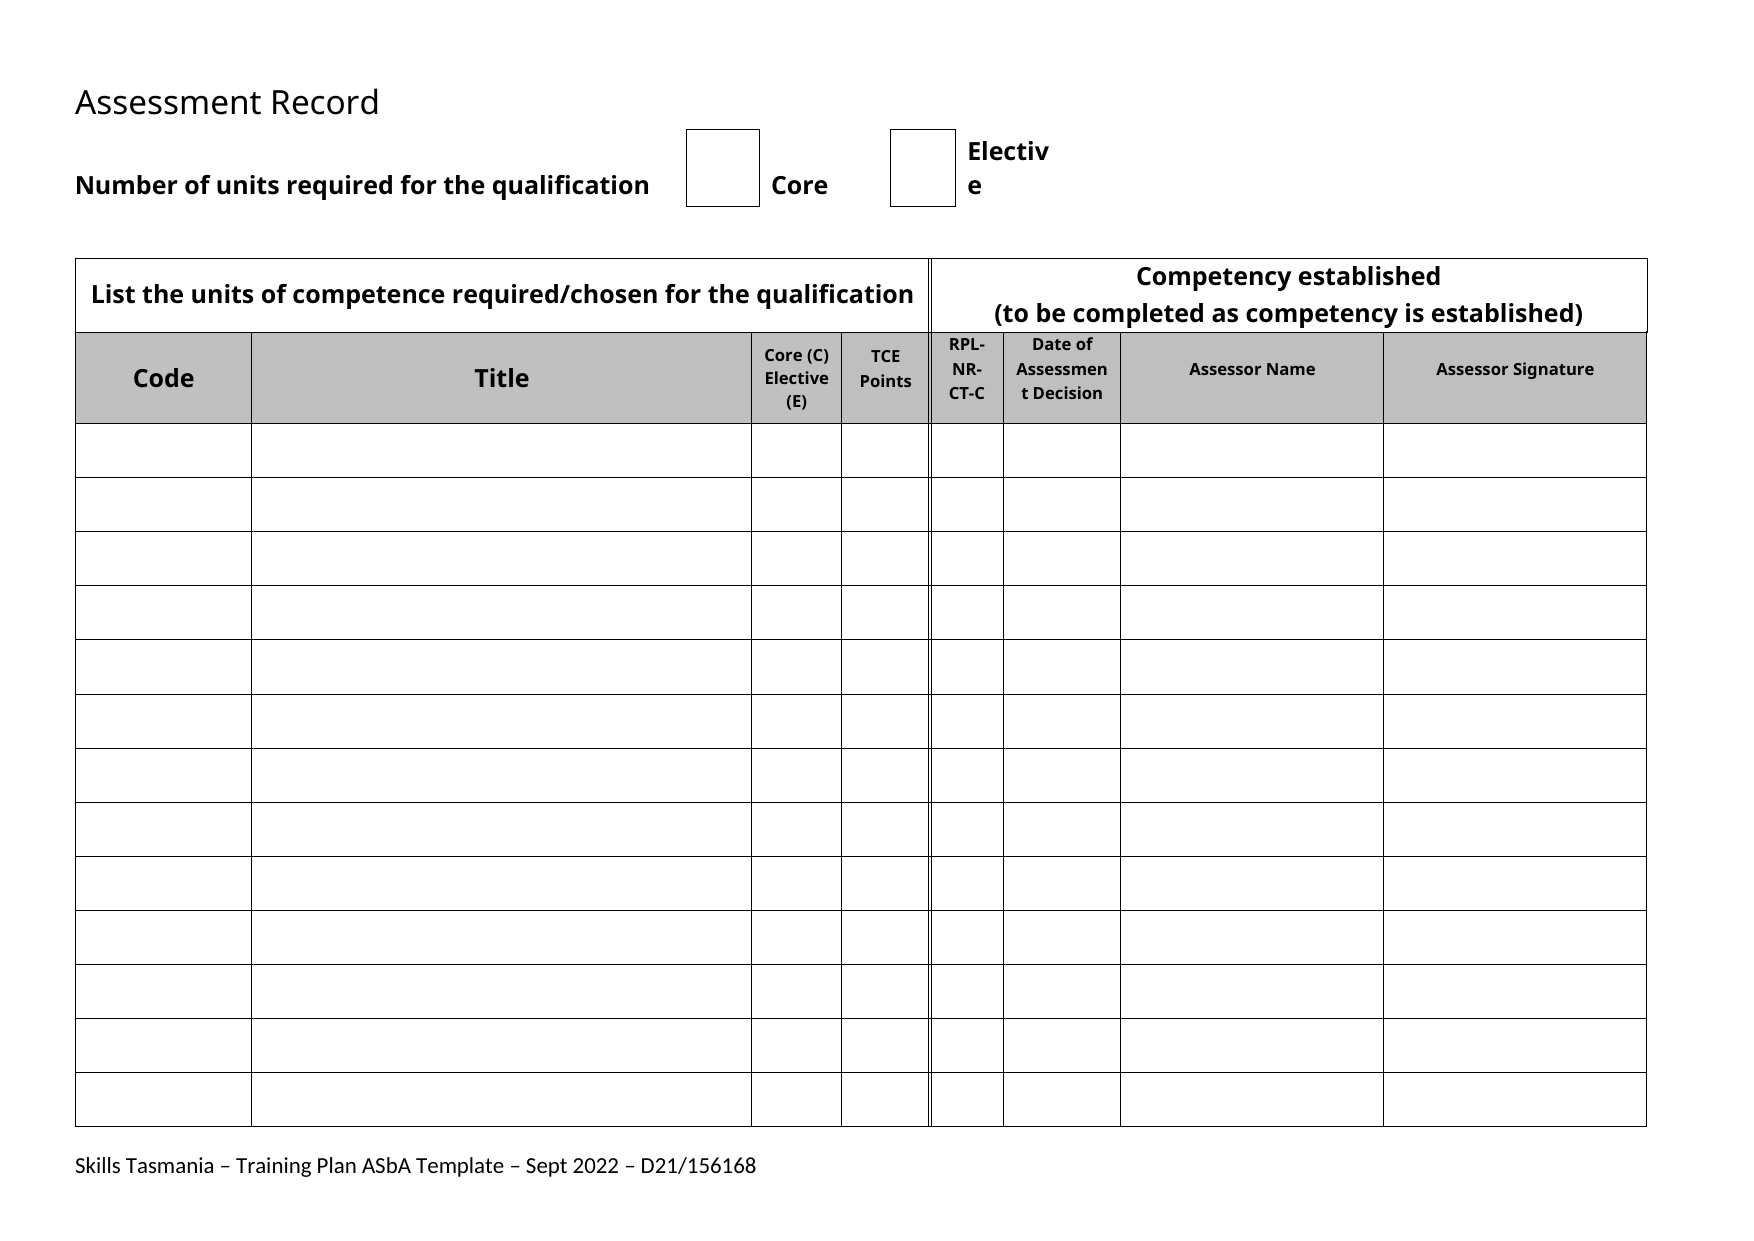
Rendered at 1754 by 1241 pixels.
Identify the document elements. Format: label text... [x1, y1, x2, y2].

table_cell [1384, 911, 1646, 964]
table_cell [842, 695, 928, 747]
table_cell [752, 532, 841, 585]
table_cell [76, 911, 251, 964]
table_cell [932, 424, 1003, 477]
table_cell [1004, 586, 1120, 639]
table_cell [752, 1019, 841, 1072]
table_cell [1004, 640, 1120, 693]
table_cell [932, 965, 1003, 1018]
table_cell [1121, 695, 1383, 747]
table_cell [842, 1019, 928, 1072]
table_cell [1384, 640, 1646, 693]
table_header Elective [956, 129, 1069, 206]
text Assessment Record [75, 79, 1679, 124]
table_cell [1004, 1073, 1120, 1126]
table_cell [1384, 749, 1646, 802]
table_cell [1004, 1019, 1120, 1072]
table_header Number of units required for the qualification [75, 129, 686, 206]
table_cell [1121, 424, 1383, 477]
table_cell [252, 695, 751, 747]
table_cell [1121, 640, 1383, 693]
table_cell [76, 1073, 251, 1126]
table_cell [932, 1073, 1003, 1126]
table_cell [252, 478, 751, 531]
table_cell [76, 965, 251, 1018]
table_cell [752, 965, 841, 1018]
table_cell [76, 532, 251, 585]
table_cell [1384, 478, 1646, 531]
table_cell [1121, 857, 1383, 910]
table_cell [842, 478, 928, 531]
table_cell [1004, 695, 1120, 747]
table_cell [1121, 803, 1383, 856]
table_cell [932, 857, 1003, 910]
table_cell [1121, 749, 1383, 802]
table_cell [76, 803, 251, 856]
table_cell Assessor Name [1121, 333, 1383, 423]
table_cell [842, 532, 928, 585]
table_cell [932, 532, 1003, 585]
table_cell [842, 640, 928, 693]
table_cell [252, 532, 751, 585]
table_cell [1004, 478, 1120, 531]
table_cell TCE Points [842, 333, 928, 423]
table_cell [752, 424, 841, 477]
table_cell [752, 586, 841, 639]
table_cell Assessor Signature [1384, 333, 1646, 423]
table_cell [752, 640, 841, 693]
table_cell [932, 586, 1003, 639]
table_cell [1121, 1019, 1383, 1072]
table_cell [1004, 424, 1120, 477]
table_cell [752, 857, 841, 910]
table_cell Title [252, 333, 751, 423]
table_cell [932, 1019, 1003, 1072]
table_cell [842, 1073, 928, 1126]
table_cell [252, 640, 751, 693]
table_cell [252, 857, 751, 910]
table_cell [252, 1073, 751, 1126]
table_cell [1384, 965, 1646, 1018]
table_cell [842, 424, 928, 477]
table_cell [76, 424, 251, 477]
table_cell [76, 749, 251, 802]
table_cell [842, 857, 928, 910]
table_cell [842, 586, 928, 639]
table_cell [252, 424, 751, 477]
table_cell [752, 1073, 841, 1126]
table_cell [932, 749, 1003, 802]
table_header [891, 130, 955, 206]
table_cell [752, 911, 841, 964]
table_cell [752, 749, 841, 802]
table_cell [1121, 586, 1383, 639]
table_cell [932, 478, 1003, 531]
table_cell [1384, 586, 1646, 639]
table_cell [1121, 478, 1383, 531]
table_cell [1384, 1073, 1646, 1126]
table_cell [1004, 911, 1120, 964]
table_cell [932, 803, 1003, 856]
table_cell [76, 857, 251, 910]
table_cell [1384, 532, 1646, 585]
table_cell [1384, 857, 1646, 910]
table_cell [752, 478, 841, 531]
table_cell [1004, 532, 1120, 585]
table_cell Core (C) Elective (E) [752, 333, 841, 423]
table_cell [842, 749, 928, 802]
table_cell [1121, 532, 1383, 585]
table_cell [76, 695, 251, 747]
table_cell Code [76, 333, 251, 423]
table_cell Date of Assessment Decision [1004, 333, 1120, 423]
table_cell [932, 640, 1003, 693]
table_cell [1004, 965, 1120, 1018]
table_cell [1384, 424, 1646, 477]
table_cell [842, 965, 928, 1018]
table_cell [842, 803, 928, 856]
table_cell [76, 478, 251, 531]
table_cell [1121, 1073, 1383, 1126]
table_cell [1004, 749, 1120, 802]
table_cell [1384, 803, 1646, 856]
table_cell [252, 965, 751, 1018]
table_cell [752, 803, 841, 856]
table_cell [1121, 965, 1383, 1018]
table_header Competency established (to be completed as competency is established) [932, 259, 1647, 332]
table_header [687, 130, 759, 206]
table_cell [252, 586, 751, 639]
table_cell [252, 1019, 751, 1072]
table_cell [76, 1019, 251, 1072]
table_cell [1004, 803, 1120, 856]
table_cell [932, 911, 1003, 964]
table_cell [76, 640, 251, 693]
table_cell [752, 695, 841, 747]
table_cell [252, 803, 751, 856]
table_header List the units of competence required/chosen for the qualification [76, 259, 928, 332]
table_cell [932, 695, 1003, 747]
table_cell [1004, 857, 1120, 910]
table_cell [1121, 911, 1383, 964]
table_header Core [760, 129, 890, 206]
table_cell [1384, 695, 1646, 747]
table_cell [842, 911, 928, 964]
table_cell [252, 749, 751, 802]
table_cell [1384, 1019, 1646, 1072]
table_cell [252, 911, 751, 964]
table_cell [76, 586, 251, 639]
table_cell RPL-NR-CT-C [932, 333, 1003, 423]
